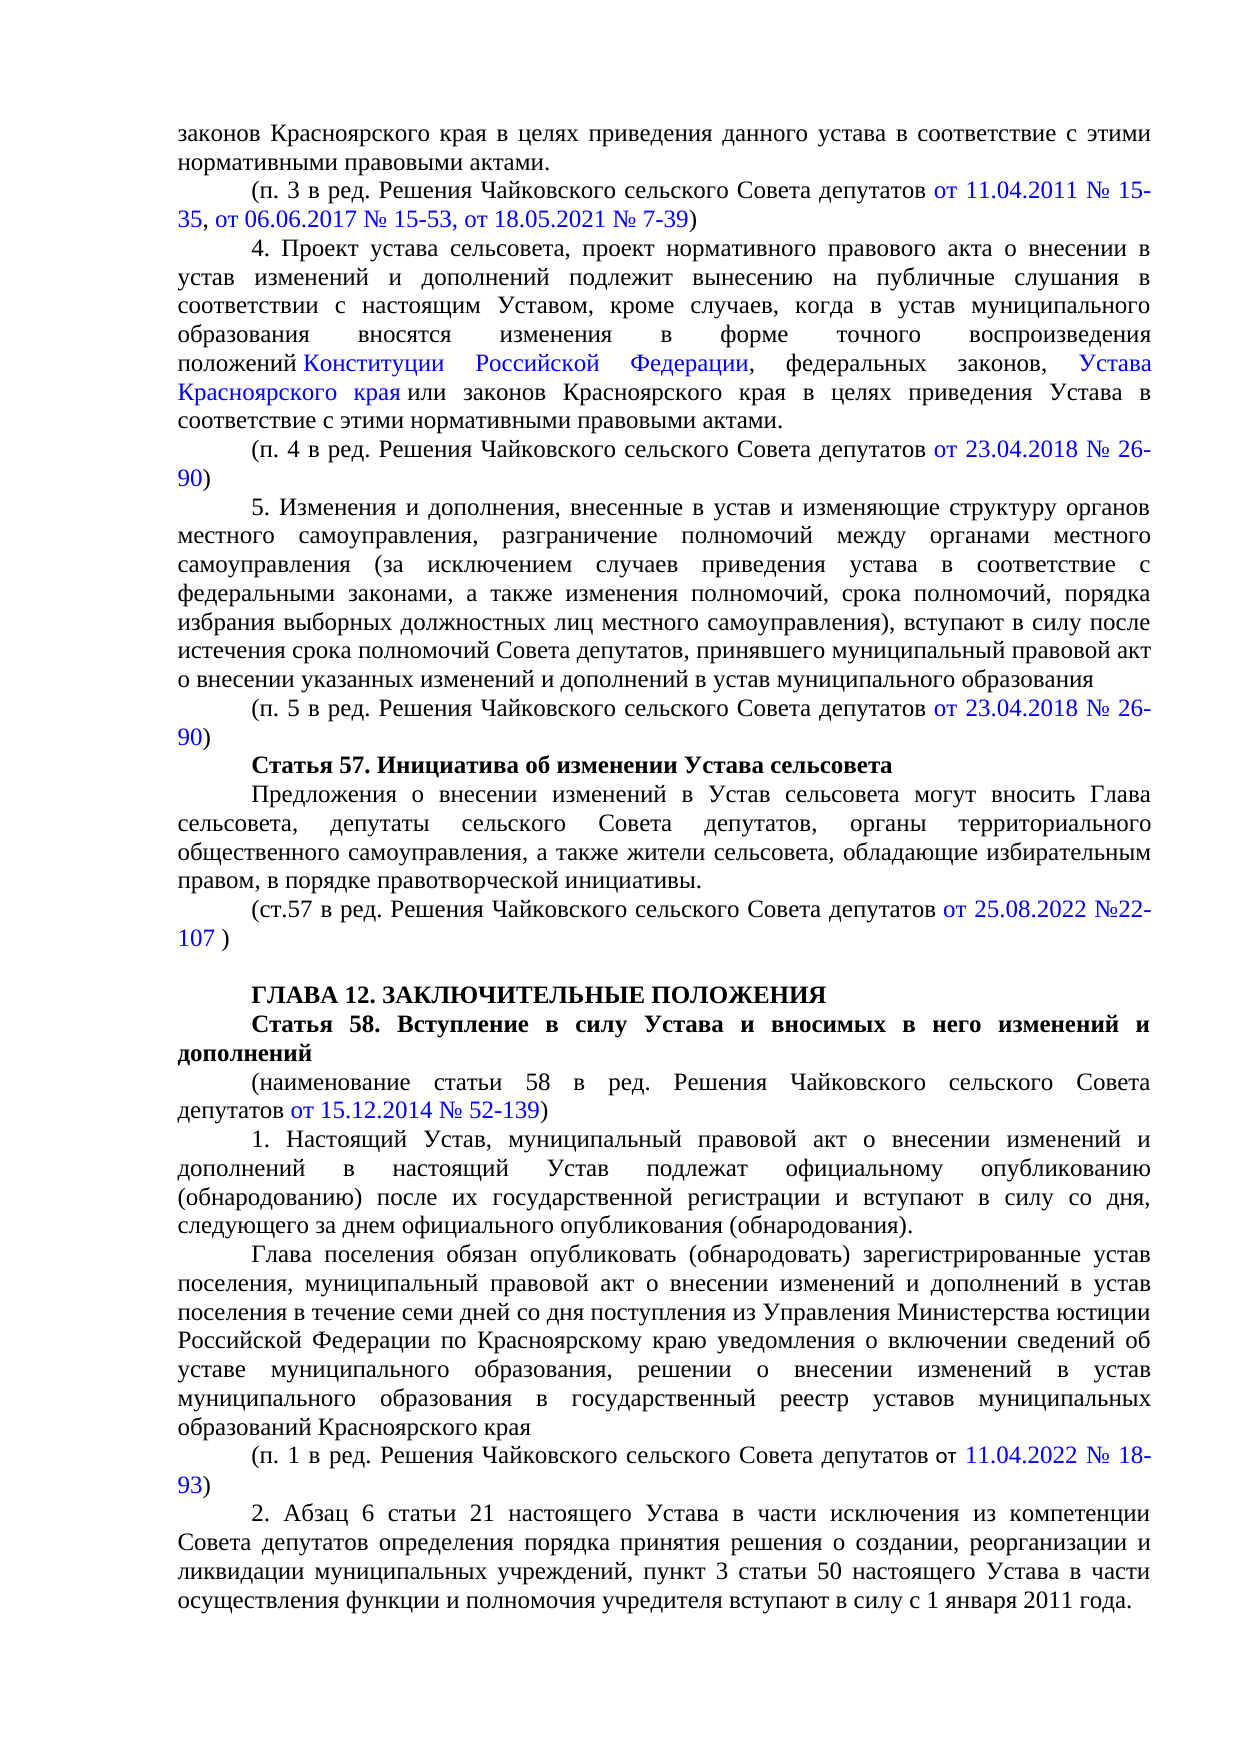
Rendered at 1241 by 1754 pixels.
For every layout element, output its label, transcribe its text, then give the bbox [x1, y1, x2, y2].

text Статья 57. Инициатива об изменении Устава сельсовета [177, 751, 1152, 779]
text (п. 4 в ред. Решения Чайковского сельского Совета депутатов от 23.04.2018 № 26-90) [177, 434, 1152, 492]
text Глава поселения обязан опубликовать (обнародовать) зарегистрированные устав поселения, муниципальный правовой акт о внесении изменений и дополнений в устав поселения в течение семи дней со дня поступления из Управления Министерства юстиции Российской Федерации по Красноярскому краю уведомления о включении сведений об уставе муниципального образования, решении о внесении изменений в устав муниципального образования в государственный реестр уставов муниципальных образований Красноярского края [177, 1239, 1152, 1441]
text Статья 58. Вступление в силу Устава и вносимых в него изменений и дополнений [177, 1009, 1152, 1067]
text 2. Абзац 6 статьи 21 настоящего Устава в части исключения из компетенции Совета депутатов определения порядка принятия решения о создании, реорганизации и ликвидации муниципальных учреждений, пункт 3 статьи 50 настоящего Устава в части осуществления функции и полномочия учредителя вступают в силу с 1 января 2011 года. [177, 1498, 1152, 1613]
text 5. Изменения и дополнения, внесенные в устав и изменяющие структуру органов местного самоуправления, разграничение полномочий между органами местного самоуправления (за исключением случаев приведения устава в соответствие с федеральными законами, а также изменения полномочий, срока полномочий, порядка избрания выборных должностных лиц местного самоуправления), вступают в силу после истечения срока полномочий Совета депутатов, принявшего муниципальный правовой акт о внесении указанных изменений и дополнений в устав муниципального образования [177, 492, 1152, 693]
text (п. 3 в ред. Решения Чайковского сельского Совета депутатов от 11.04.2011 № 15-35, от 06.06.2017 № 15-53, от 18.05.2021 № 7-39) [177, 176, 1152, 233]
text (ст.57 в ред. Решения Чайковского сельского Совета депутатов от 25.08.2022 №22-107 ) [177, 894, 1152, 952]
text ГЛАВА 12. ЗАКЛЮЧИТЕЛЬНЫЕ ПОЛОЖЕНИЯ [177, 981, 1152, 1009]
text Предложения о внесении изменений в Устав сельсовета могут вносить Глава сельсовета, депутаты сельского Совета депутатов, органы территориального общественного самоуправления, а также жители сельсовета, обладающие избирательным правом, в порядке правотворческой инициативы. [177, 779, 1152, 894]
text (п. 5 в ред. Решения Чайковского сельского Совета депутатов от 23.04.2018 № 26-90) [177, 693, 1152, 751]
text (п. 1 в ред. Решения Чайковского сельского Совета депутатов от 11.04.2022 № 18-93) [177, 1441, 1152, 1498]
text 1. Настоящий Устав, муниципальный правовой акт о внесении изменений и дополнений в настоящий Устав подлежат официальному опубликованию (обнародованию) после их государственной регистрации и вступают в силу со дня, следующего за днем официального опубликования (обнародования). [177, 1124, 1152, 1239]
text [177, 118, 1152, 176]
text (наименование статьи 58 в ред. Решения Чайковского сельского Совета депутатов от 15.12.2014 № 52-139) [177, 1067, 1152, 1124]
text 4. Проект устава сельсовета, проект нормативного правового акта о внесении в устав изменений и дополнений подлежит вынесению на публичные слушания в соответствии с настоящим Уставом, кроме случаев, когда в устав муниципального образования вносятся изменения в форме точного воспроизведения положений Конституции Российской Федерации, федеральных законов, Устава Красноярского края или законов Красноярского края в целях приведения Устава в соответствие с этими нормативными правовыми актами. [177, 233, 1152, 434]
